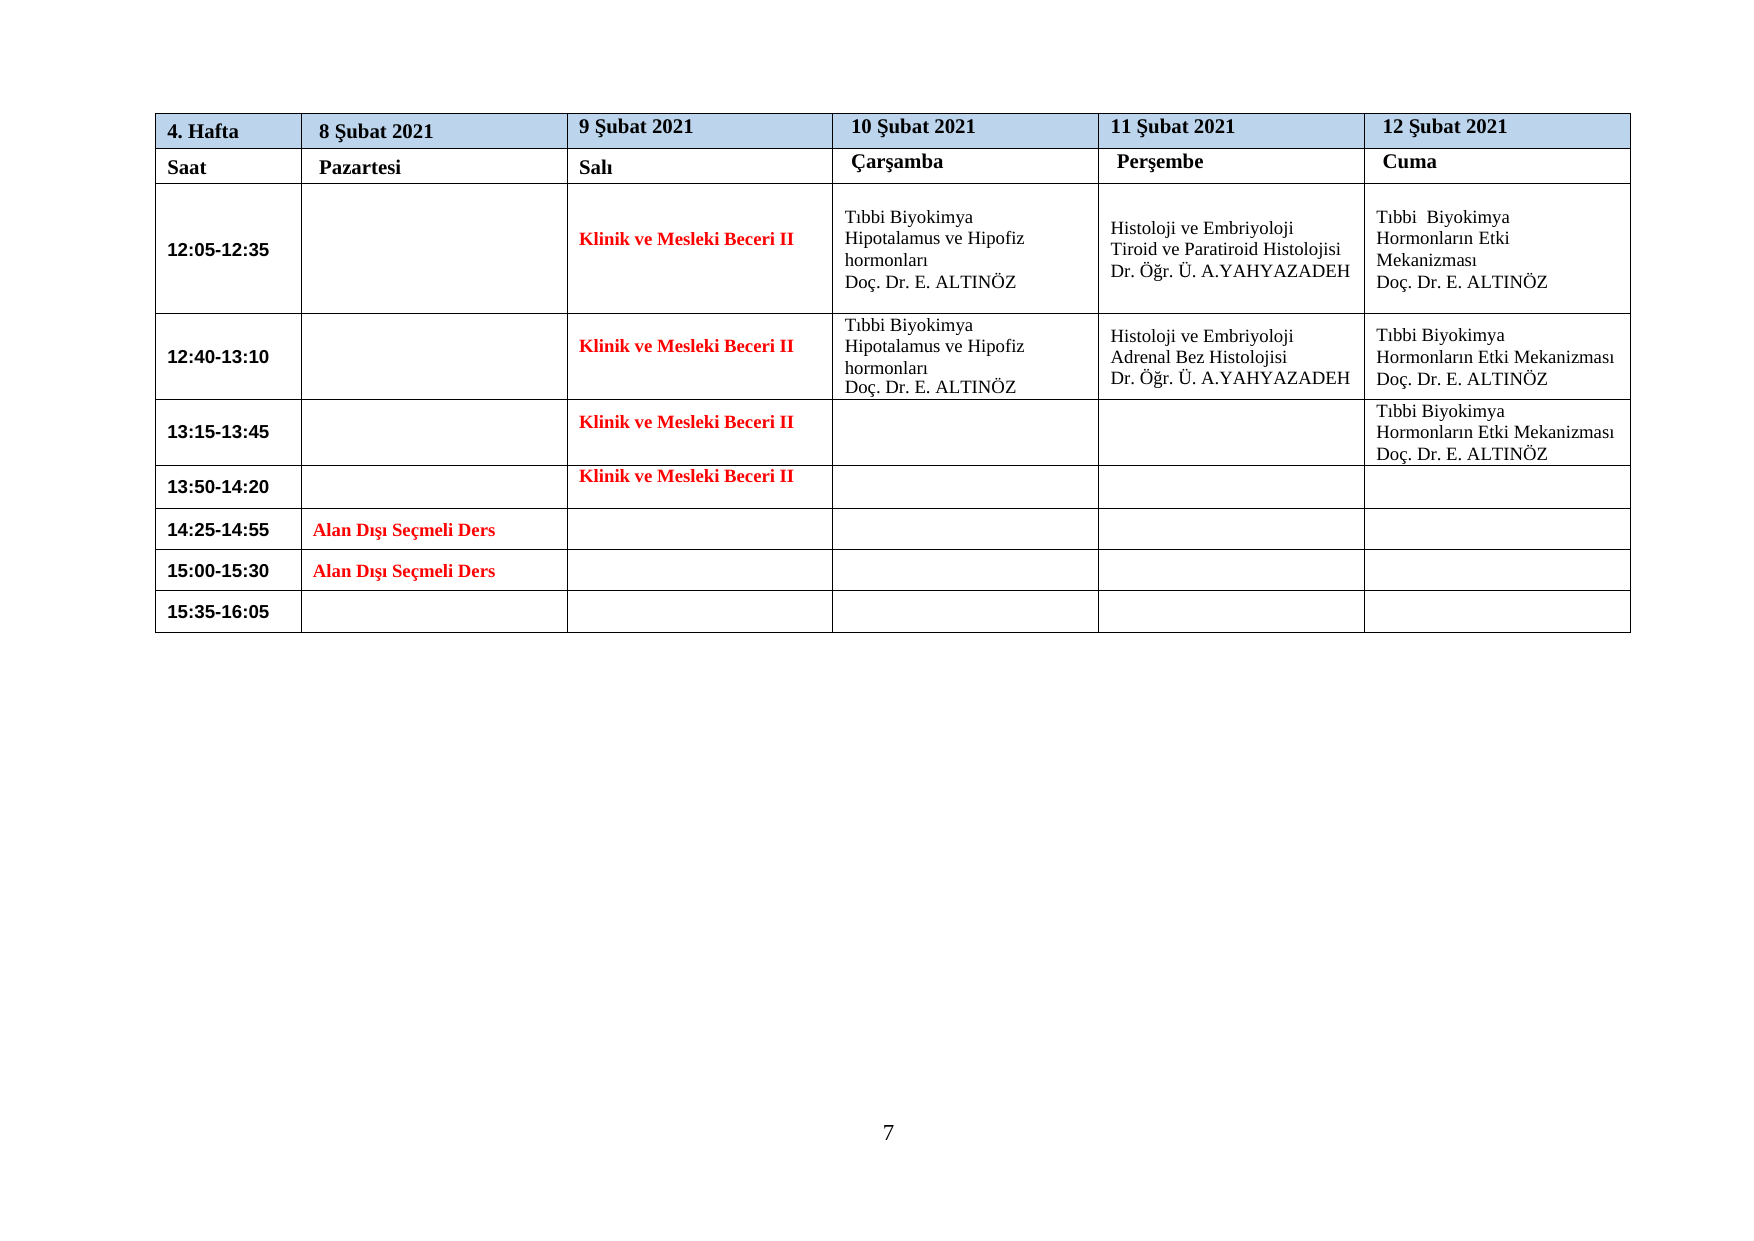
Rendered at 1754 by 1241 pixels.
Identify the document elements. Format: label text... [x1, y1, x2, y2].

table_cell Klinik ve Mesleki Beceri II [568, 466, 832, 508]
table_cell [833, 591, 1098, 632]
table_cell [1365, 466, 1630, 508]
table_header 4. Hafta [156, 114, 301, 148]
table_cell [833, 509, 1098, 549]
table_cell [568, 509, 832, 549]
table_cell [833, 550, 1098, 590]
table_cell Klinik ve Mesleki Beceri II [568, 400, 832, 465]
table_header 11 Şubat 2021 [1099, 114, 1364, 148]
table_header 12 Şubat 2021 [1365, 114, 1630, 148]
table_cell Cuma [1365, 149, 1630, 183]
table_cell 12:05-12:35 [156, 184, 301, 313]
table_cell [568, 591, 832, 632]
table_cell Çarşamba [833, 149, 1098, 183]
table_cell [1365, 591, 1630, 632]
table_cell [833, 400, 1098, 465]
table_cell Salı [568, 149, 832, 183]
table_cell Histoloji ve Embriyoloji Adrenal Bez Histolojisi Dr. Öğr. Ü. A.YAHYAZADEH [1099, 314, 1364, 399]
table_cell Tıbbi Biyokimya Hormonların Etki Mekanizması Doç. Dr. E. ALTINÖZ [1365, 184, 1630, 313]
table_cell Tıbbi Biyokimya Hormonların Etki Mekanizması Doç. Dr. E. ALTINÖZ [1365, 314, 1630, 399]
table_cell [1099, 400, 1364, 465]
table_cell [1099, 591, 1364, 632]
table_cell 12:40-13:10 [156, 314, 301, 399]
table_cell Perşembe [1099, 149, 1364, 183]
table_cell 13:15-13:45 [156, 400, 301, 465]
table_cell [1099, 466, 1364, 508]
table_cell [1365, 550, 1630, 590]
table_header 8 Şubat 2021 [302, 114, 567, 148]
table_cell [1099, 550, 1364, 590]
table_header 9 Şubat 2021 [568, 114, 832, 148]
table_cell 15:00-15:30 [156, 550, 301, 590]
table_cell [302, 591, 567, 632]
table_cell 15:35-16:05 [156, 591, 301, 632]
table_cell [302, 400, 567, 465]
table_cell Tıbbi Biyokimya Hipotalamus ve Hipofiz hormonları Doç. Dr. E. ALTINÖZ [833, 314, 1098, 399]
table_cell [568, 550, 832, 590]
table_cell Alan Dışı Seçmeli Ders [302, 550, 567, 590]
table_cell Tıbbi Biyokimya Hormonların Etki Mekanizması Doç. Dr. E. ALTINÖZ [1365, 400, 1630, 465]
table_cell [1099, 509, 1364, 549]
table_cell [1365, 509, 1630, 549]
table_cell 14:25-14:55 [156, 509, 301, 549]
table_cell Pazartesi [302, 149, 567, 183]
table_cell Tıbbi Biyokimya Hipotalamus ve Hipofiz hormonları Doç. Dr. E. ALTINÖZ [833, 184, 1098, 313]
table_cell Saat [156, 149, 301, 183]
table_cell Klinik ve Mesleki Beceri II [568, 314, 832, 399]
table_header 10 Şubat 2021 [833, 114, 1098, 148]
table_cell [302, 184, 567, 313]
table_cell [302, 314, 567, 399]
table_cell [833, 466, 1098, 508]
table_cell [302, 466, 567, 508]
table_cell Histoloji ve Embriyoloji Tiroid ve Paratiroid Histolojisi Dr. Öğr. Ü. A.YAHYAZADEH [1099, 184, 1364, 313]
table_cell Alan Dışı Seçmeli Ders [302, 509, 567, 549]
table_cell Klinik ve Mesleki Beceri II [568, 184, 832, 313]
table_cell 13:50-14:20 [156, 466, 301, 508]
